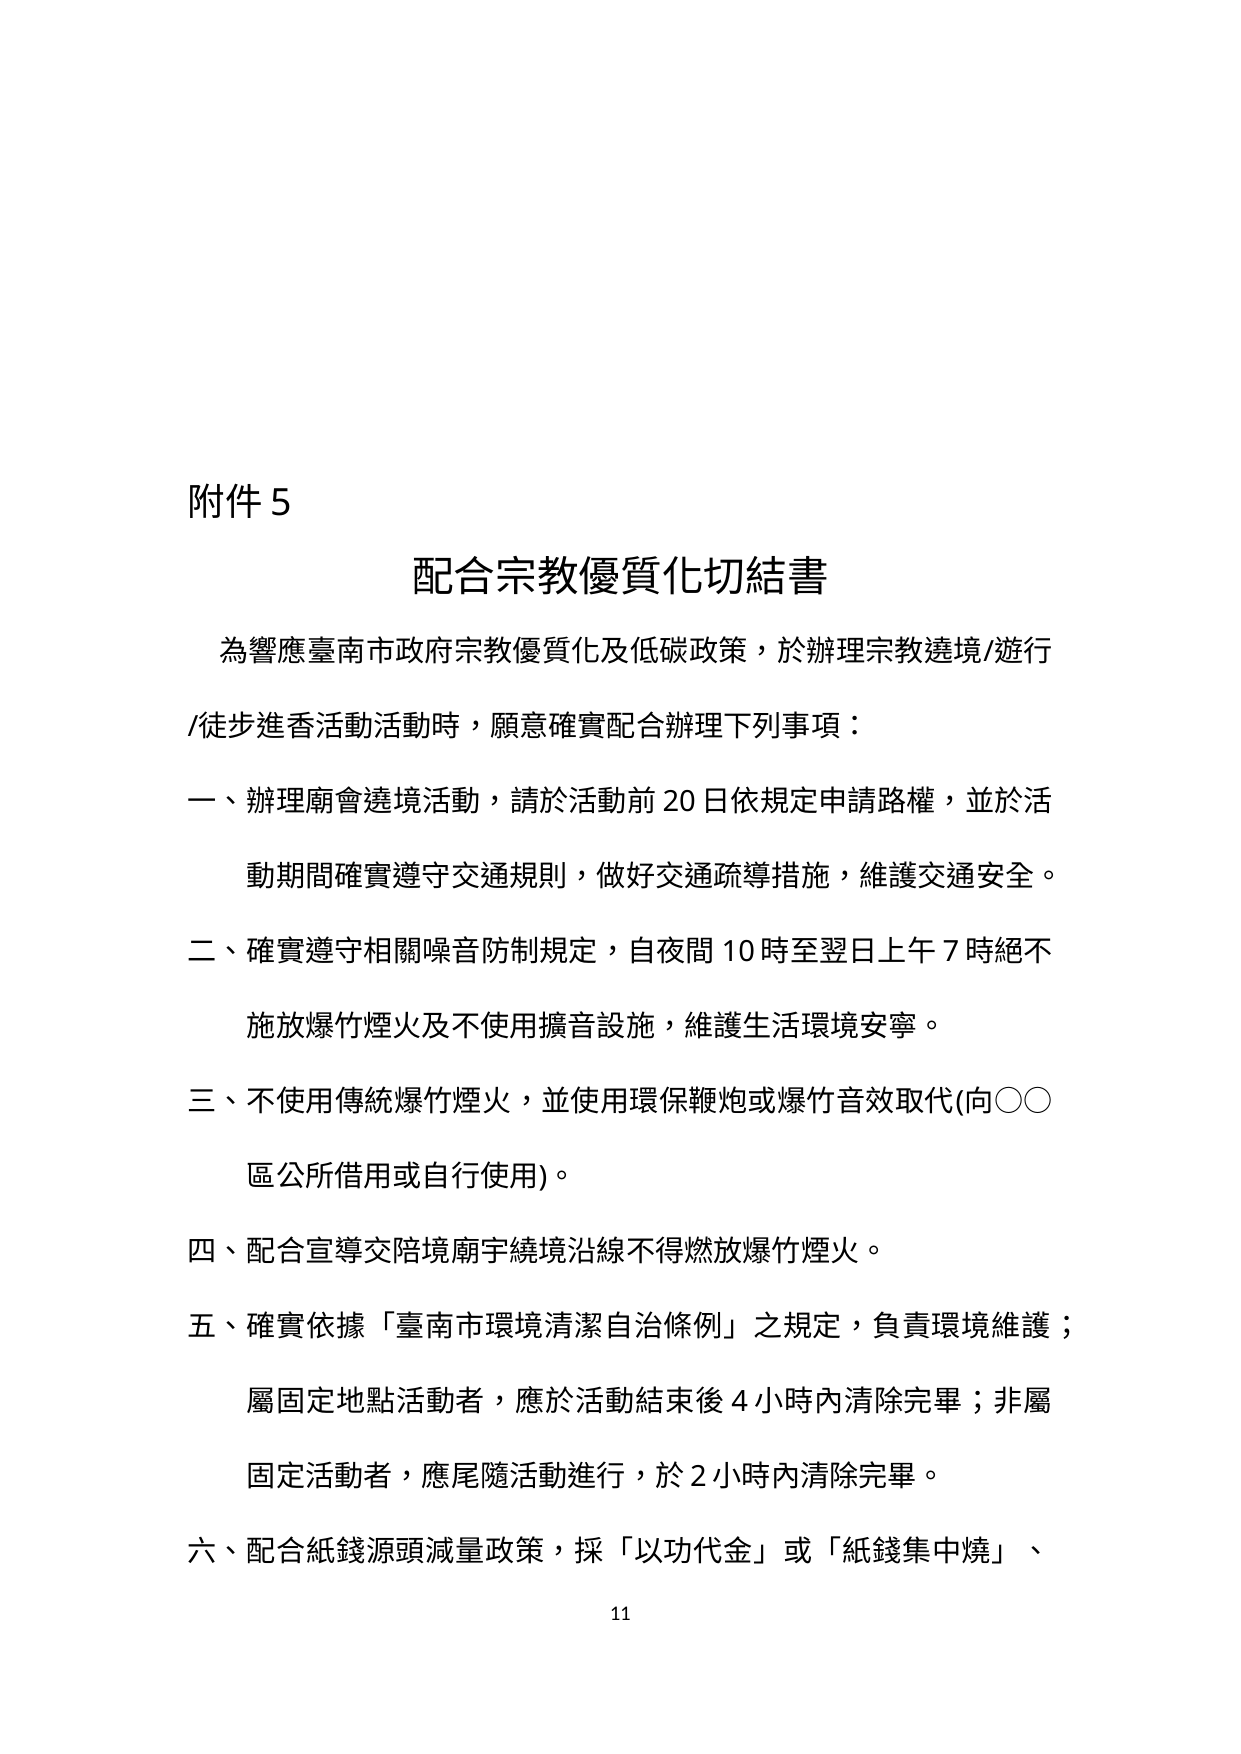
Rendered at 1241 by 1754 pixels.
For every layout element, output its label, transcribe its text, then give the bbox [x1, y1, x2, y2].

text 附件5 [187, 461, 1053, 536]
list 辦理廟會遶境活動，請於活動前20日依規定申請路權，並於活動期間確實遵守交通規則，做好交通疏導措施，維護交通安全。 [187, 761, 1053, 911]
list 配合宣導交陪境廟宇繞境沿線不得燃放爆竹煙火。 [187, 1211, 1053, 1286]
text 為響應臺南市政府宗教優質化及低碳政策，於辦理宗教遶境/遊行/徒步進香活動活動時，願意確實配合辦理下列事項： [187, 611, 1053, 761]
list 不使用傳統爆竹煙火，並使用環保鞭炮或爆竹音效取代(向○○區公所借用或自行使用)。 [187, 1061, 1053, 1211]
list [187, 1511, 1053, 1586]
list 確實遵守相關噪音防制規定，自夜間10時至翌日上午7時絕不施放爆竹煙火及不使用擴音設施，維護生活環境安寧。 [187, 911, 1053, 1061]
list 確實依據「臺南市環境清潔自治條例」之規定，負責環境維護；屬固定地點活動者，應於活動結束後4小時內清除完畢；非屬固定活動者，應尾隨活動進行，於2小時內清除完畢。 [187, 1286, 1053, 1511]
text 配合宗教優質化切結書 [187, 536, 1053, 611]
